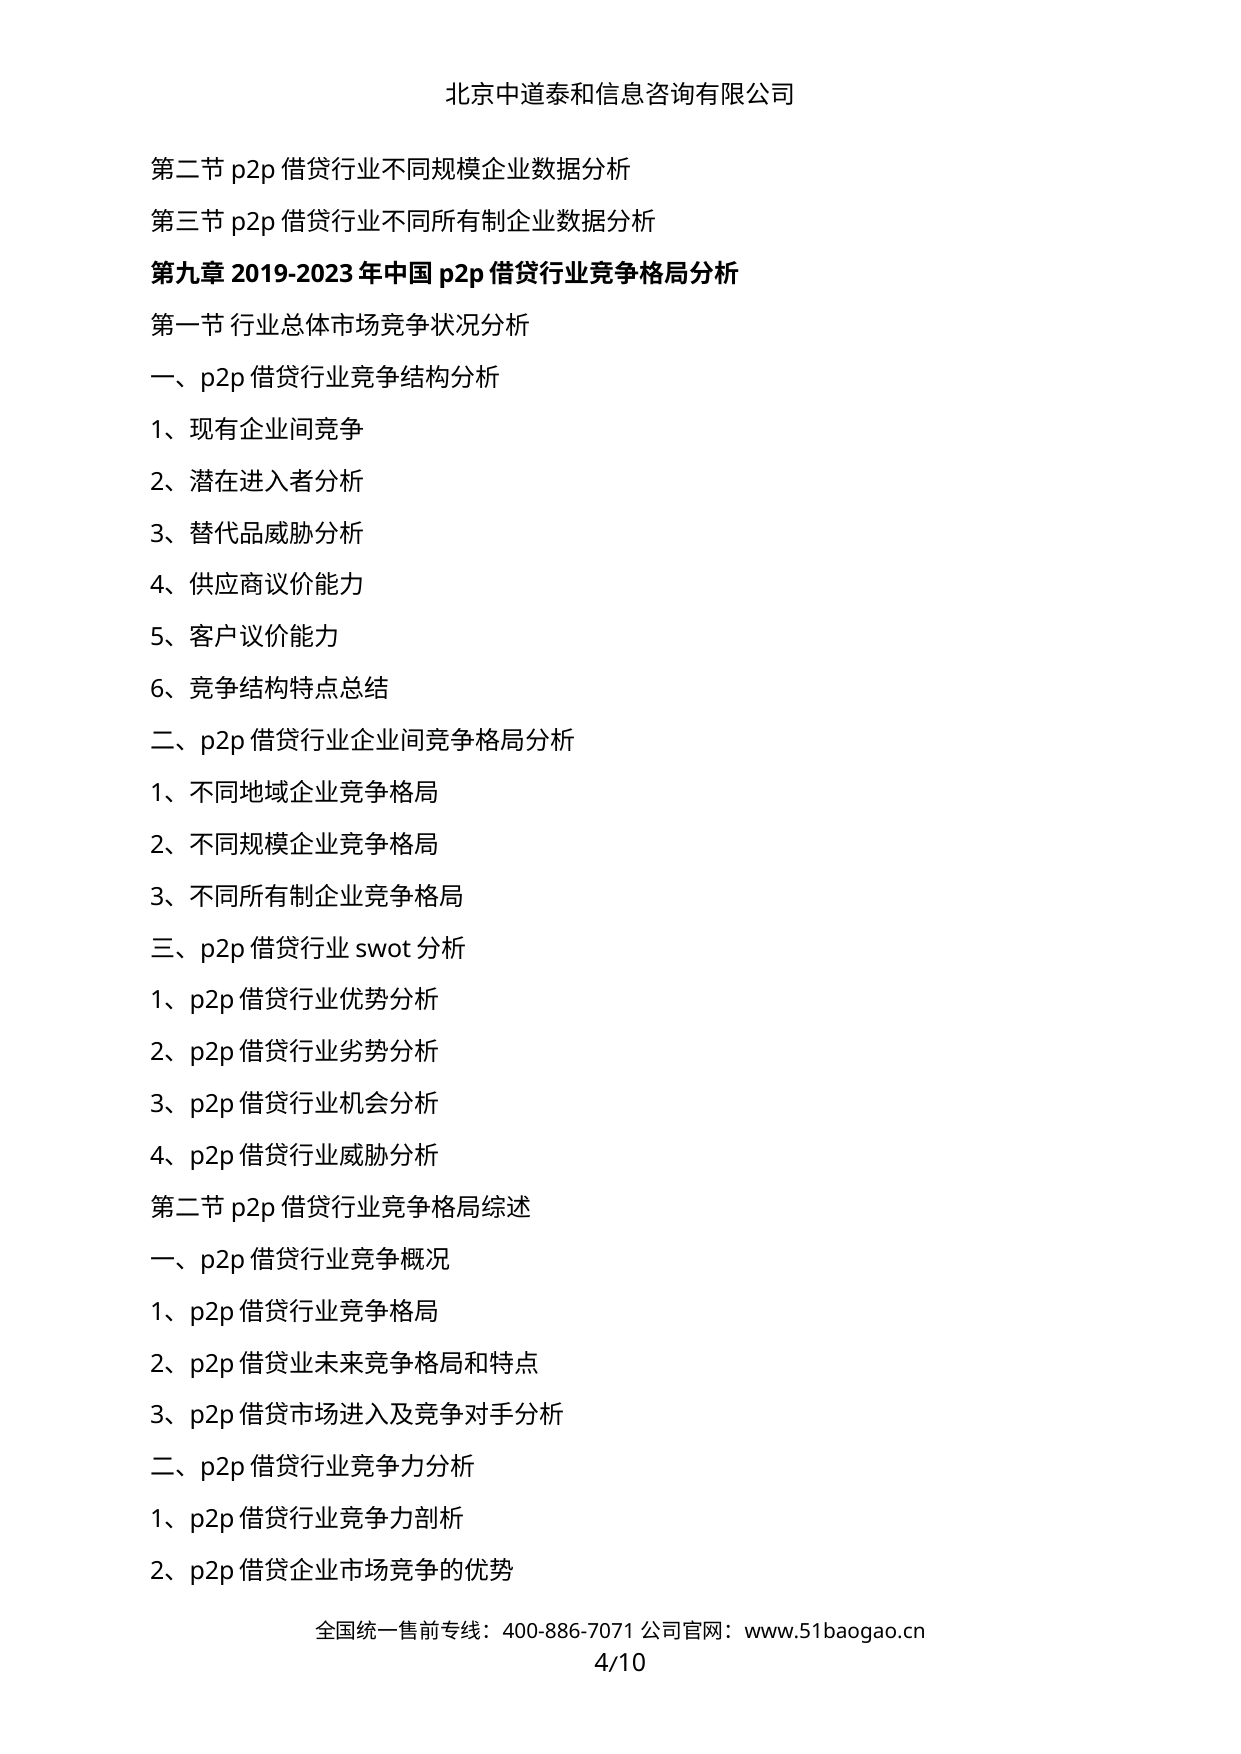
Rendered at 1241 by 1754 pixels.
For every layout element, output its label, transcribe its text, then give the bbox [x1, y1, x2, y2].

text 一、p2p借贷行业竞争概况 [150, 1239, 1090, 1276]
text 2、p2p借贷企业市场竞争的优势 [150, 1551, 1090, 1587]
text 1、p2p借贷行业竞争格局 [150, 1291, 1090, 1327]
text 第三节 p2p借贷行业不同所有制企业数据分析 [150, 202, 1090, 238]
text 一、p2p借贷行业竞争结构分析 [150, 357, 1090, 394]
text 第九章 2019-2023年中国p2p借贷行业竞争格局分析 [150, 254, 1090, 290]
text 二、p2p借贷行业竞争力分析 [150, 1447, 1090, 1483]
text 2、p2p借贷行业劣势分析 [150, 1032, 1090, 1068]
text 第二节 p2p借贷行业竞争格局综述 [150, 1187, 1090, 1224]
text 3、替代品威胁分析 [150, 513, 1090, 549]
text 3、p2p借贷行业机会分析 [150, 1084, 1090, 1120]
text 3、不同所有制企业竞争格局 [150, 876, 1090, 912]
text 2、p2p借贷业未来竞争格局和特点 [150, 1343, 1090, 1379]
text 1、不同地域企业竞争格局 [150, 772, 1090, 809]
text 4、p2p借贷行业威胁分析 [150, 1136, 1090, 1172]
text 2、不同规模企业竞争格局 [150, 824, 1090, 861]
text 2、潜在进入者分析 [150, 461, 1090, 497]
text 4、供应商议价能力 [150, 565, 1090, 601]
text 1、现有企业间竞争 [150, 409, 1090, 446]
text 1、p2p借贷行业优势分析 [150, 980, 1090, 1016]
text 3、p2p借贷市场进入及竞争对手分析 [150, 1395, 1090, 1431]
text 第一节 行业总体市场竞争状况分析 [150, 306, 1090, 342]
text 1、p2p借贷行业竞争力剖析 [150, 1499, 1090, 1535]
text 二、p2p借贷行业企业间竞争格局分析 [150, 721, 1090, 757]
text 5、客户议价能力 [150, 617, 1090, 653]
text 第二节 p2p借贷行业不同规模企业数据分析 [150, 150, 1090, 186]
text 6、竞争结构特点总结 [150, 669, 1090, 705]
text 三、p2p借贷行业swot分析 [150, 928, 1090, 964]
